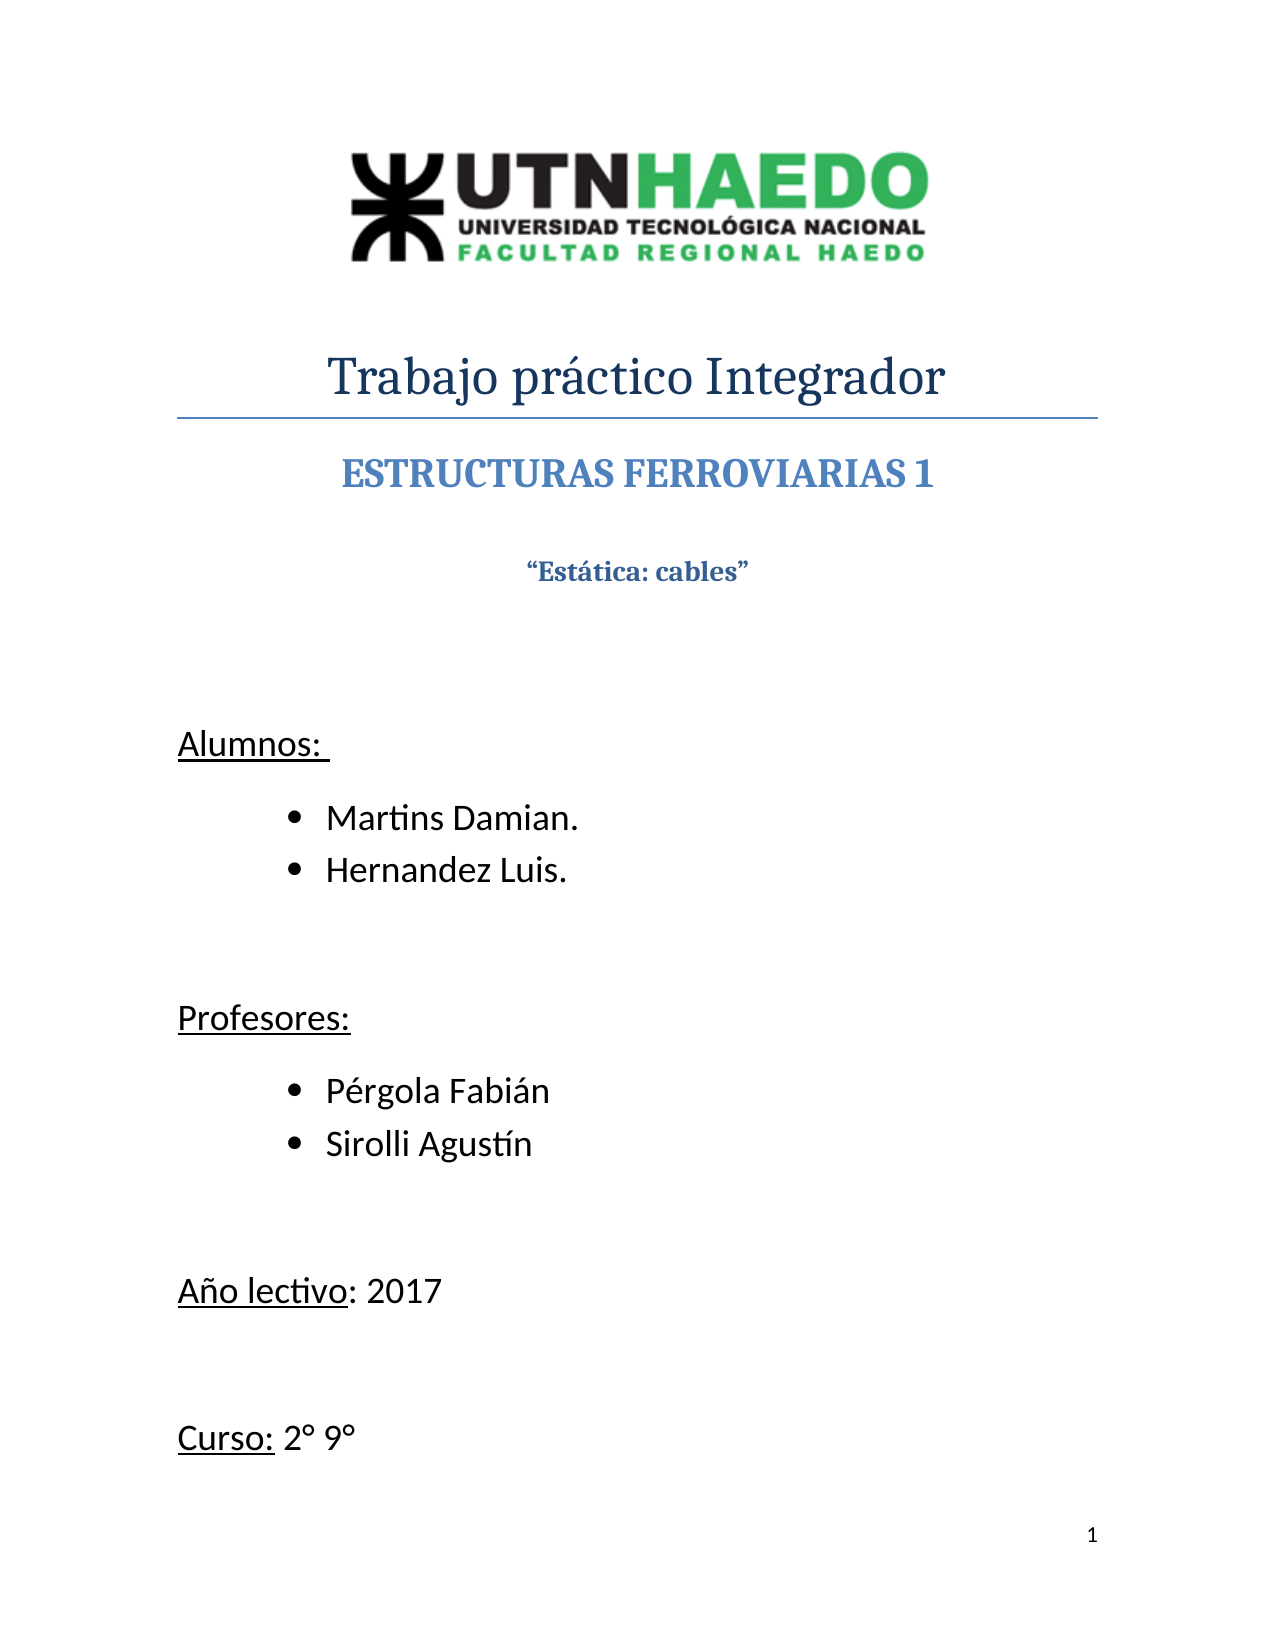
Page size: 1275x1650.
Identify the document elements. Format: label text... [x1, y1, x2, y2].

subtitle “Estática: cables” [177, 555, 1098, 588]
text Profesores: [177, 993, 1098, 1039]
text Año lectivo: 2017 [177, 1267, 1098, 1313]
list Sirolli Agustín [288, 1120, 1098, 1166]
picture [328, 147, 947, 268]
text Curso: 2° 9° [177, 1414, 1098, 1460]
title Trabajo práctico Integrador [177, 346, 1098, 417]
list Hernandez Luis. [288, 846, 1098, 892]
subtitle ESTRUCTURAS FERROVIARIAS 1 [177, 450, 1098, 498]
list Martins Damian. [288, 794, 1098, 839]
list Pérgola Fabián [288, 1067, 1098, 1113]
text Alumnos: [177, 720, 1098, 766]
